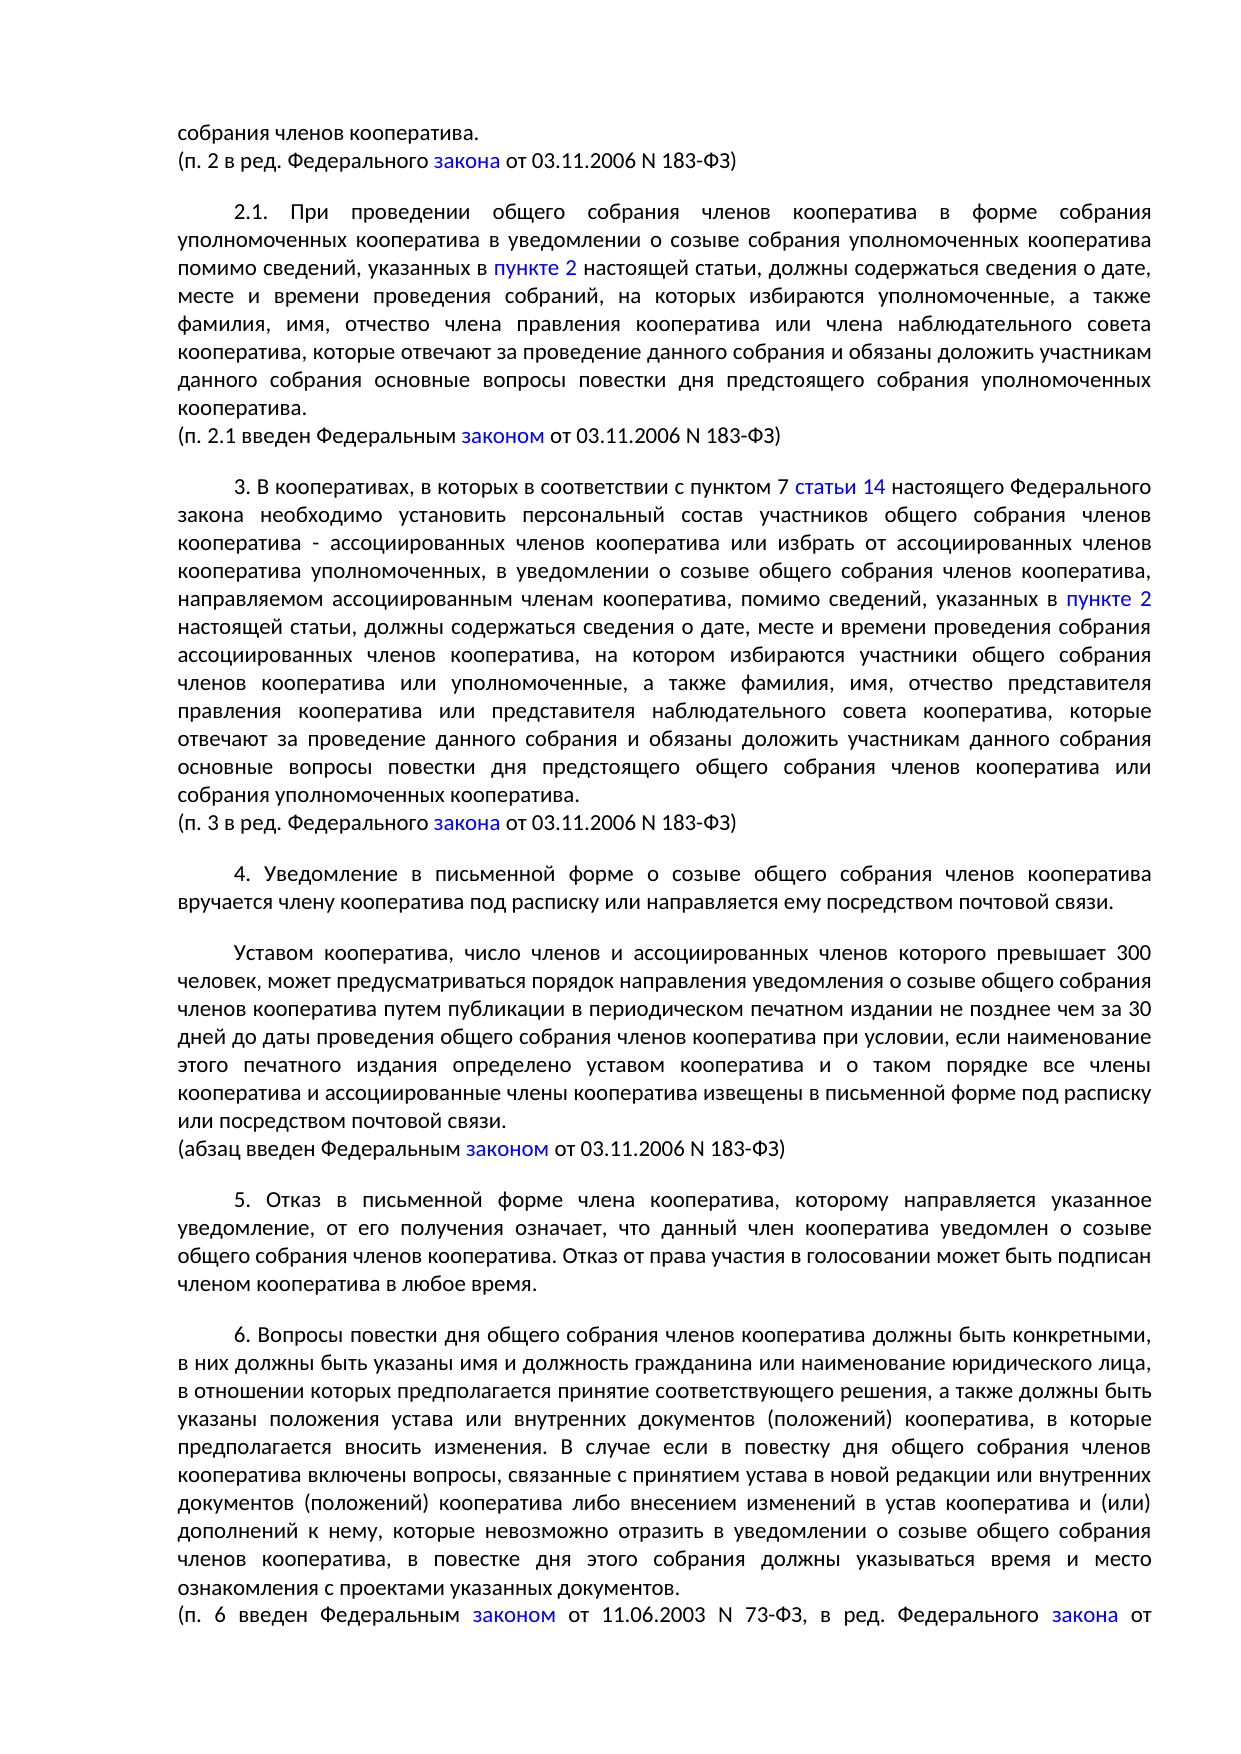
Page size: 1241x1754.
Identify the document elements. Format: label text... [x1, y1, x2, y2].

text Уставом кооператива, число членов и ассоциированных членов которого превышает 300 человек, может предусматриваться порядок направления уведомления о созыве общего собрания членов кооператива путем публикации в периодическом печатном издании не позднее чем за 30 дней до даты проведения общего собрания членов кооператива при условии, если наименование этого печатного издания определено уставом кооператива и о таком порядке все члены кооператива и ассоциированные члены кооператива извещены в письменной форме под расписку или посредством почтовой связи. [177, 938, 1152, 1134]
text 4. Уведомление в письменной форме о созыве общего собрания членов кооператива вручается члену кооператива под расписку или направляется ему посредством почтовой связи. [177, 859, 1152, 915]
text (п. 2 в ред. Федерального закона от 03.11.2006 N 183-ФЗ) [177, 146, 1152, 174]
text 3. В кооперативах, в которых в соответствии с пунктом 7 статьи 14 настоящего Федерального закона необходимо установить персональный состав участников общего собрания членов кооператива - ассоциированных членов кооператива или избрать от ассоциированных членов кооператива уполномоченных, в уведомлении о созыве общего собрания членов кооператива, направляемом ассоциированным членам кооператива, помимо сведений, указанных в пункте 2 настоящей статьи, должны содержаться сведения о дате, месте и времени проведения собрания ассоциированных членов кооператива, на котором избираются участники общего собрания членов кооператива или уполномоченные, а также фамилия, имя, отчество представителя правления кооператива или представителя наблюдательного совета кооператива, которые отвечают за проведение данного собрания и обязаны доложить участникам данного собрания основные вопросы повестки дня предстоящего общего собрания членов кооператива или собрания уполномоченных кооператива. [177, 472, 1152, 808]
text (п. 2.1 введен Федеральным законом от 03.11.2006 N 183-ФЗ) [177, 421, 1152, 449]
text (п. 3 в ред. Федерального закона от 03.11.2006 N 183-ФЗ) [177, 808, 1152, 836]
text 5. Отказ в письменной форме члена кооператива, которому направляется указанное уведомление, от его получения означает, что данный член кооператива уведомлен о созыве общего собрания членов кооператива. Отказ от права участия в голосовании может быть подписан членом кооператива в любое время. [177, 1185, 1152, 1297]
text (абзац введен Федеральным законом от 03.11.2006 N 183-ФЗ) [177, 1134, 1152, 1162]
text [177, 1601, 1152, 1629]
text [177, 118, 1152, 146]
text 6. Вопросы повестки дня общего собрания членов кооператива должны быть конкретными, в них должны быть указаны имя и должность гражданина или наименование юридического лица, в отношении которых предполагается принятие соответствующего решения, а также должны быть указаны положения устава или внутренних документов (положений) кооператива, в которые предполагается вносить изменения. В случае если в повестку дня общего собрания членов кооператива включены вопросы, связанные с принятием устава в новой редакции или внутренних документов (положений) кооператива либо внесением изменений в устав кооператива и (или) дополнений к нему, которые невозможно отразить в уведомлении о созыве общего собрания членов кооператива, в повестке дня этого собрания должны указываться время и место ознакомления с проектами указанных документов. [177, 1320, 1152, 1601]
text 2.1. При проведении общего собрания членов кооператива в форме собрания уполномоченных кооператива в уведомлении о созыве собрания уполномоченных кооператива помимо сведений, указанных в пункте 2 настоящей статьи, должны содержаться сведения о дате, месте и времени проведения собраний, на которых избираются уполномоченные, а также фамилия, имя, отчество члена правления кооператива или члена наблюдательного совета кооператива, которые отвечают за проведение данного собрания и обязаны доложить участникам данного собрания основные вопросы повестки дня предстоящего собрания уполномоченных кооператива. [177, 197, 1152, 421]
